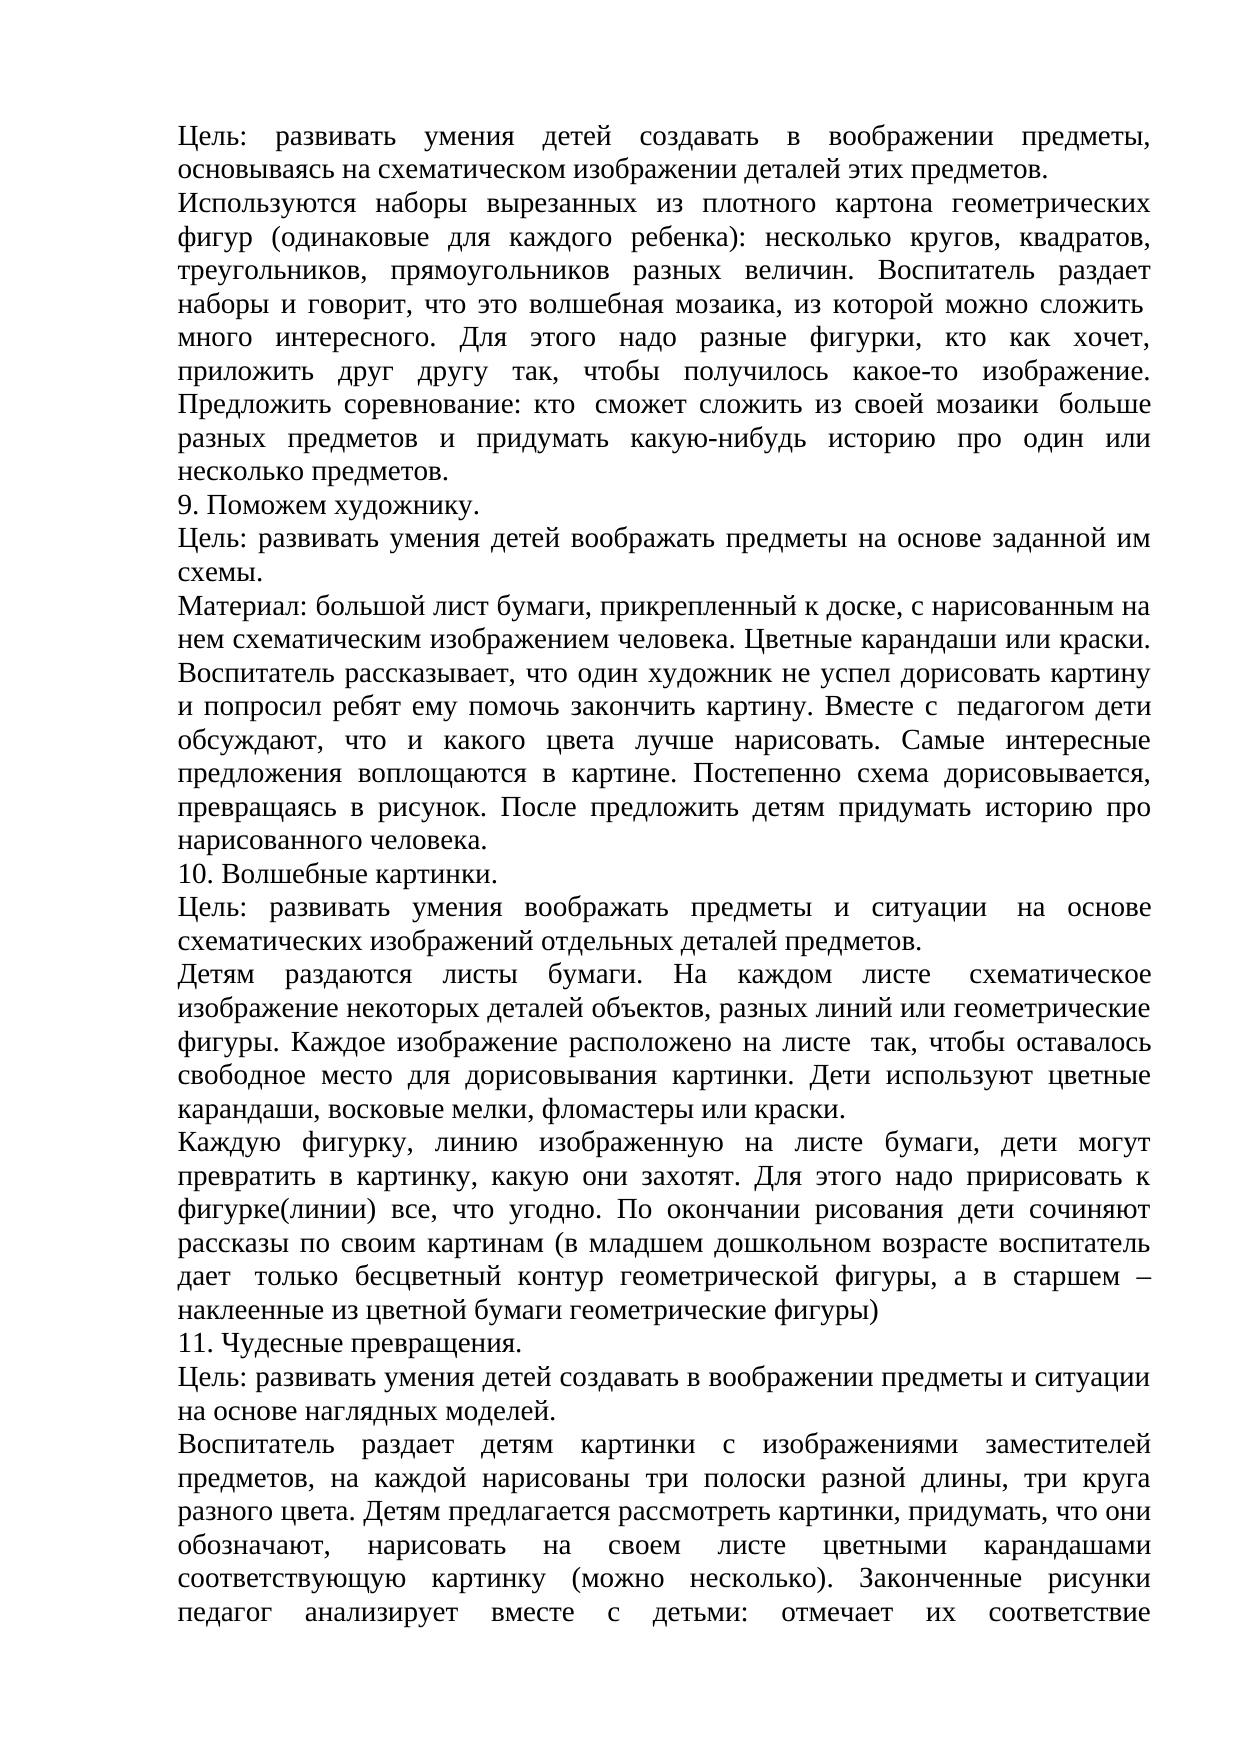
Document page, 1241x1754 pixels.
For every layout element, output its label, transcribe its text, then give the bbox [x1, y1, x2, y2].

text Цель: развивать умения детей создавать в воображении предметы и ситуации на основе наглядных моделей. [177, 1359, 1152, 1426]
text 10. Волшебные картинки. [177, 856, 1152, 889]
text Детям раздаются листы бумаги. На каждом листе схематическое изображение некоторых деталей объектов, разных линий или геометрические фигуры. Каждое изображение расположено на листе так, чтобы оставалось свободное место для дорисовывания картинки. Дети используют цветные карандаши, восковые мелки, фломастеры или краски. [177, 957, 1152, 1124]
text Используются наборы вырезанных из плотного картона геометрических фигур (одинаковые для каждого ребенка): несколько кругов, квадратов, треугольников, прямоугольников разных величин. Воспитатель раздает наборы и говорит, что это волшебная мозаика, из которой можно сложить много интересного. Для этого надо разные фигурки, кто как хочет, приложить друг другу так, чтобы получилось какое-то изображение. Предложить соревнование: кто сможет сложить из своей мозаики больше разных предметов и придумать какую-нибудь историю про один или несколько предметов. [177, 185, 1152, 487]
text Цель: развивать умения воображать предметы и ситуации на основе схематических изображений отдельных деталей предметов. [177, 889, 1152, 957]
text Цель: развивать умения детей создавать в воображении предметы, основываясь на схематическом изображении деталей этих предметов. [177, 118, 1152, 185]
text Цель: развивать умения детей воображать предметы на основе заданной им схемы. [177, 521, 1152, 588]
text 11. Чудесные превращения. [177, 1326, 1152, 1359]
text Материал: большой лист бумаги, прикрепленный к доске, с нарисованным на нем схематическим изображением человека. Цветные карандаши или краски. Воспитатель рассказывает, что один художник не успел дорисовать картину и попросил ребят ему помочь закончить картину. Вместе с педагогом дети обсуждают, что и какого цвета лучше нарисовать. Самые интересные предложения воплощаются в картине. Постепенно схема дорисовывается, превращаясь в рисунок. После предложить детям придумать историю про нарисованного человека. [177, 588, 1152, 856]
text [177, 1426, 1152, 1627]
text 9. Поможем художнику. [177, 487, 1152, 521]
text Каждую фигурку, линию изображенную на листе бумаги, дети могут превратить в картинку, какую они захотят. Для этого надо пририсовать к фигурке(линии) все, что угодно. По окончании рисования дети сочиняют рассказы по своим картинам (в младшем дошкольном возрасте воспитатель дает только бесцветный контур геометрической фигуры, а в старшем – наклеенные из цветной бумаги геометрические фигуры) [177, 1124, 1152, 1326]
